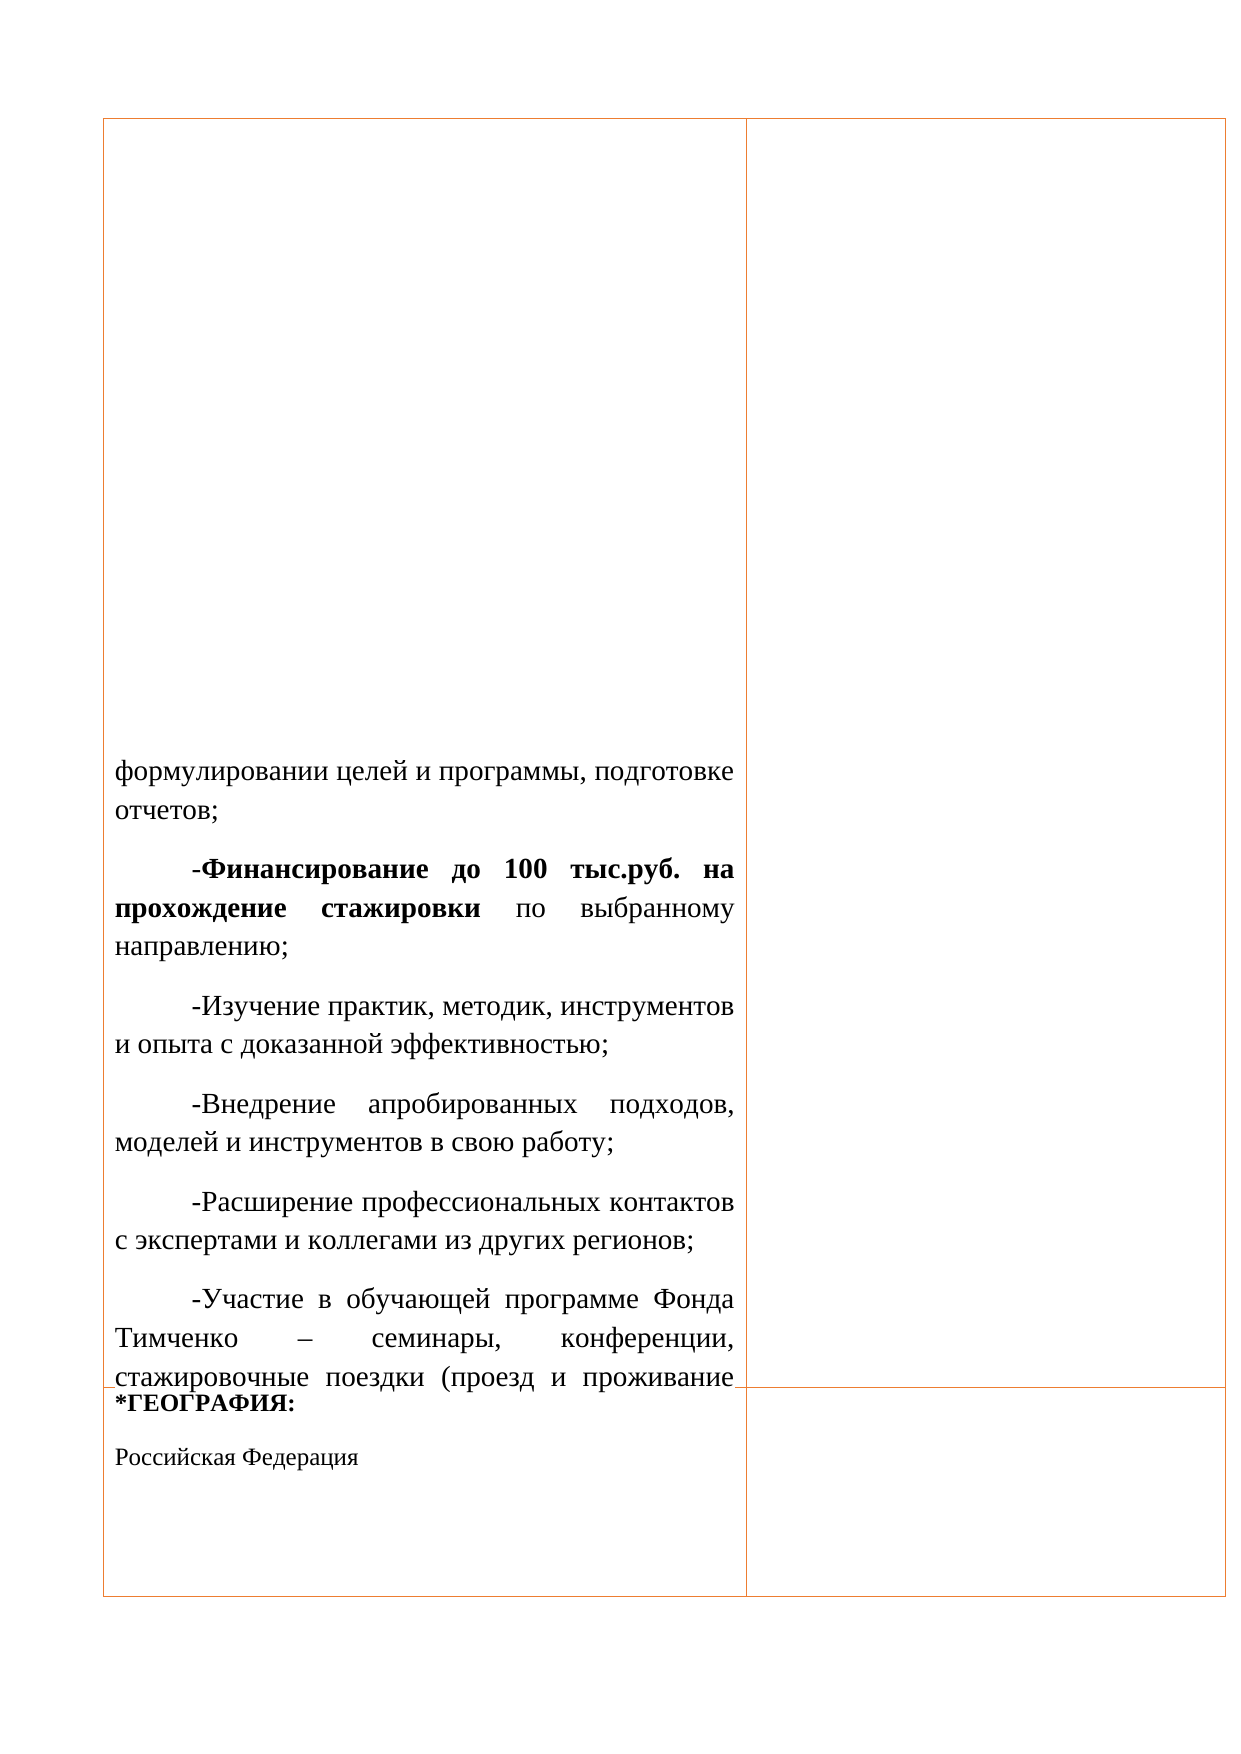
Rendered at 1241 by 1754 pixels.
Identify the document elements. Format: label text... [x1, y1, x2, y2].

table_cell *ГЕОГРАФИЯ: Российская Федерация [104, 1388, 746, 1596]
table_cell [747, 119, 1225, 1387]
table_cell [747, 1388, 1225, 1596]
